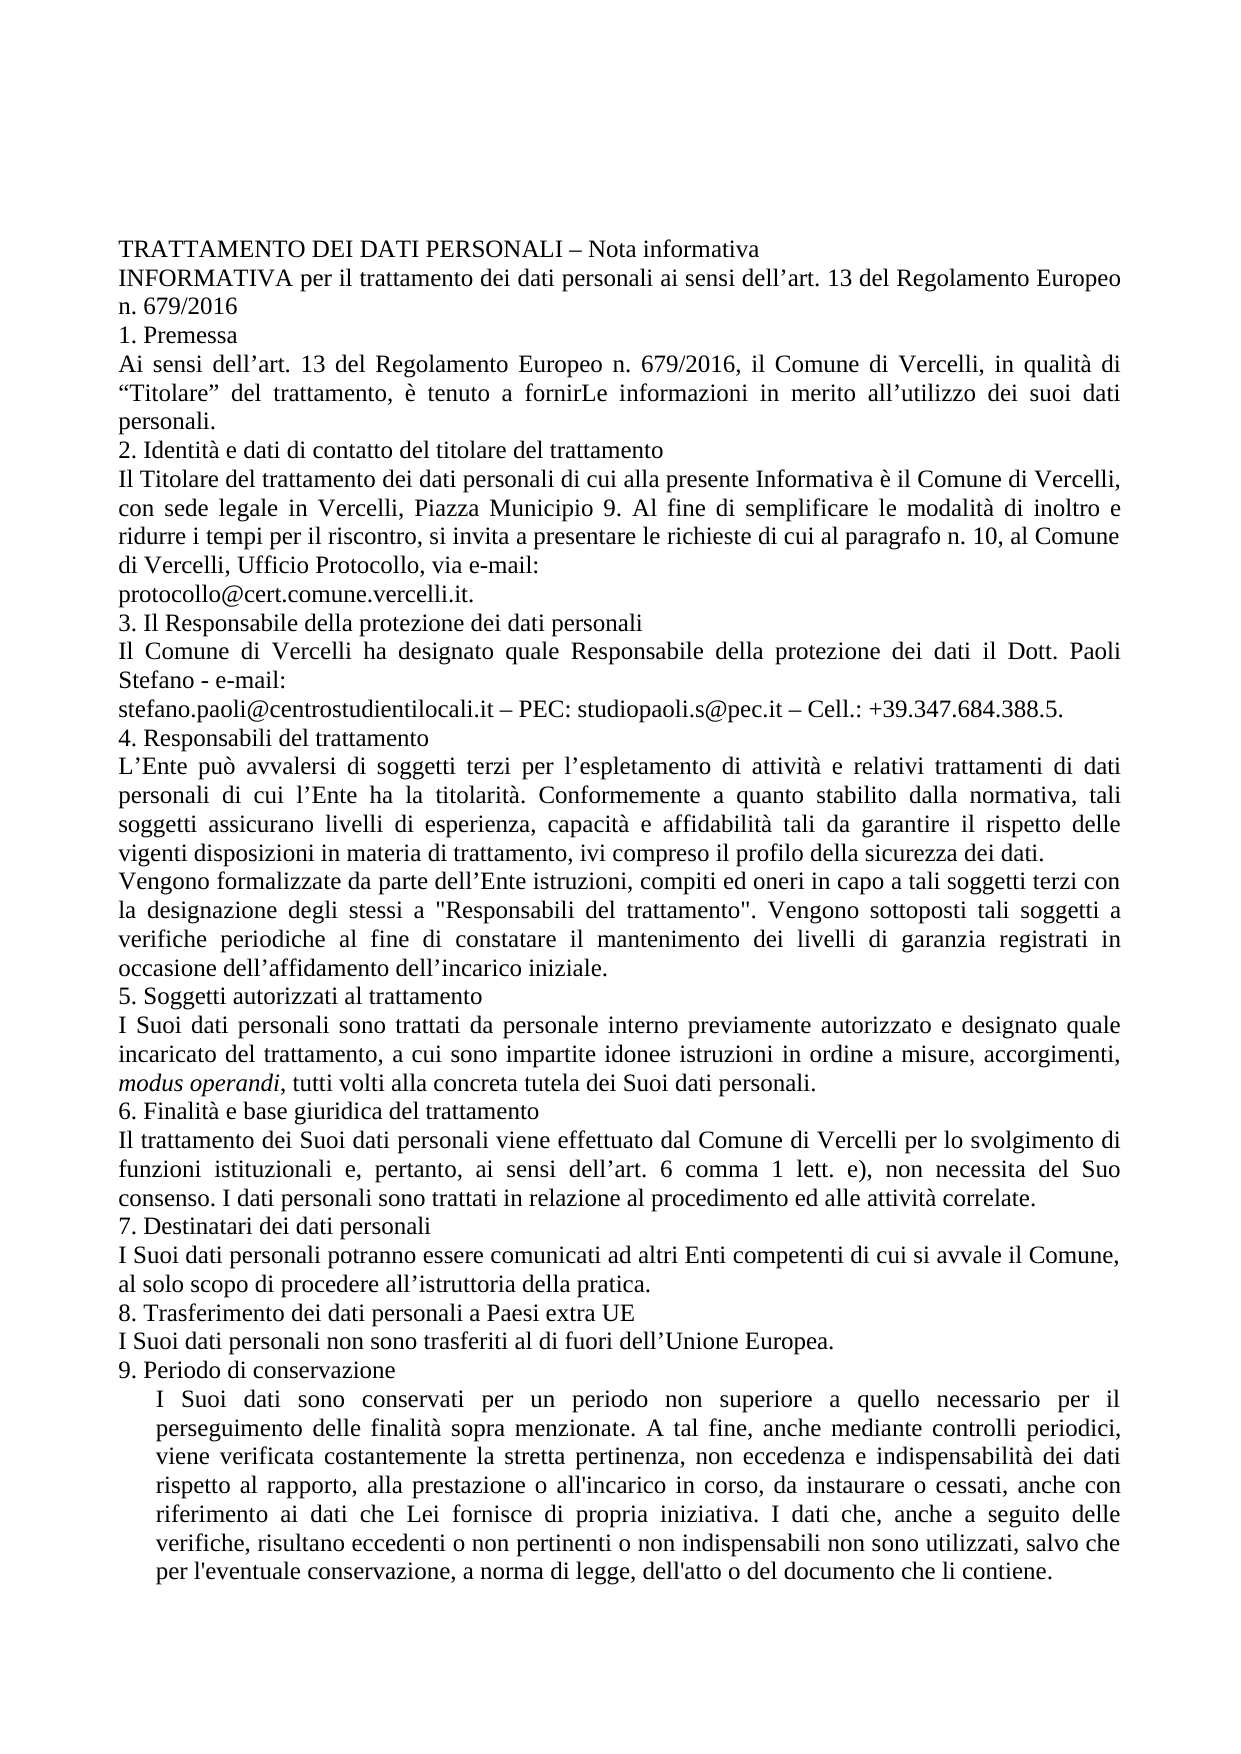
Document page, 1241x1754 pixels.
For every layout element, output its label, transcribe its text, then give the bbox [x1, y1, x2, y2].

text I Suoi dati personali non sono trasferiti al di fuori dell’Unione Europea. [118, 1326, 1122, 1355]
text L’Ente può avvalersi di soggetti terzi per l’espletamento di attività e relativi trattamenti di dati personali di cui l’Ente ha la titolarità. Conformemente a quanto stabilito dalla normativa, tali soggetti assicurano livelli di esperienza, capacità e affidabilità tali da garantire il rispetto delle vigenti disposizioni in materia di trattamento, ivi compreso il profilo della sicurezza dei dati. [118, 751, 1122, 866]
text Ai sensi dell’art. 13 del Regolamento Europeo n. 679/2016, il Comune di Vercelli, in qualità di “Titolare” del trattamento, è tenuto a fornirLe informazioni in merito all’utilizzo dei suoi dati personali. [118, 349, 1122, 435]
text 8. Trasferimento dei dati personali a Paesi extra UE [118, 1298, 1122, 1326]
text Il Titolare del trattamento dei dati personali di cui alla presente Informativa è il Comune di Vercelli, con sede legale in Vercelli, Piazza Municipio 9. Al fine di semplificare le modalità di inoltro e ridurre i tempi per il riscontro, si invita a presentare le richieste di cui al paragrafo n. 10, al Comune di Vercelli, Ufficio Protocollo, via e-mail: [118, 464, 1122, 579]
text INFORMATIVA per il trattamento dei dati personali ai sensi dell’art. 13 del Regolamento Europeo n. 679/2016 [118, 263, 1122, 320]
text protocollo@cert.comune.vercelli.it. [118, 579, 1122, 608]
text 2. Identità e dati di contatto del titolare del trattamento [118, 435, 1122, 464]
text stefano.paoli@centrostudientilocali.it – PEC: studiopaoli.s@pec.it – Cell.: +39.347.684.388.5. [118, 694, 1122, 723]
text I Suoi dati personali potranno essere comunicati ad altri Enti competenti di cui si avvale il Comune, al solo scopo di procedere all’istruttoria della pratica. [118, 1240, 1122, 1298]
text I Suoi dati sono conservati per un periodo non superiore a quello necessario per il perseguimento delle finalità sopra menzionate. A tal fine, anche mediante controlli periodici, viene verificata costantemente la stretta pertinenza, non eccedenza e indispensabilità dei dati rispetto al rapporto, alla prestazione o all'incarico in corso, da instaurare o cessati, anche con riferimento ai dati che Lei fornisce di propria iniziativa. I dati che, anche a seguito delle verifiche, risultano eccedenti o non pertinenti o non indispensabili non sono utilizzati, salvo che per l'eventuale conservazione, a norma di legge, dell'atto o del documento che li contiene. [156, 1384, 1122, 1585]
text 1. Premessa [118, 320, 1122, 349]
text 5. Soggetti autorizzati al trattamento [118, 981, 1122, 1010]
text Il Comune di Vercelli ha designato quale Responsabile della protezione dei dati il Dott. Paoli Stefano - e-mail: [118, 636, 1122, 694]
text I Suoi dati personali sono trattati da personale interno previamente autorizzato e designato quale incaricato del trattamento, a cui sono impartite idonee istruzioni in ordine a misure, accorgimenti, modus operandi, tutti volti alla concreta tutela dei Suoi dati personali. [118, 1010, 1122, 1096]
text Vengono formalizzate da parte dell’Ente istruzioni, compiti ed oneri in capo a tali soggetti terzi con la designazione degli stessi a "Responsabili del trattamento". Vengono sottoposti tali soggetti a verifiche periodiche al fine di constatare il mantenimento dei livelli di garanzia registrati in occasione dell’affidamento dell’incarico iniziale. [118, 866, 1122, 981]
text 6. Finalità e base giuridica del trattamento [118, 1096, 1122, 1125]
text 7. Destinatari dei dati personali [118, 1211, 1122, 1240]
text 9. Periodo di conservazione [118, 1355, 1122, 1384]
text 4. Responsabili del trattamento [118, 723, 1122, 751]
text 3. Il Responsabile della protezione dei dati personali [118, 608, 1122, 636]
text Il trattamento dei Suoi dati personali viene effettuato dal Comune di Vercelli per lo svolgimento di funzioni istituzionali e, pertanto, ai sensi dell’art. 6 comma 1 lett. e), non necessita del Suo consenso. I dati personali sono trattati in relazione al procedimento ed alle attività correlate. [118, 1125, 1122, 1211]
text TRATTAMENTO DEI DATI PERSONALI – Nota informativa [118, 234, 1122, 263]
